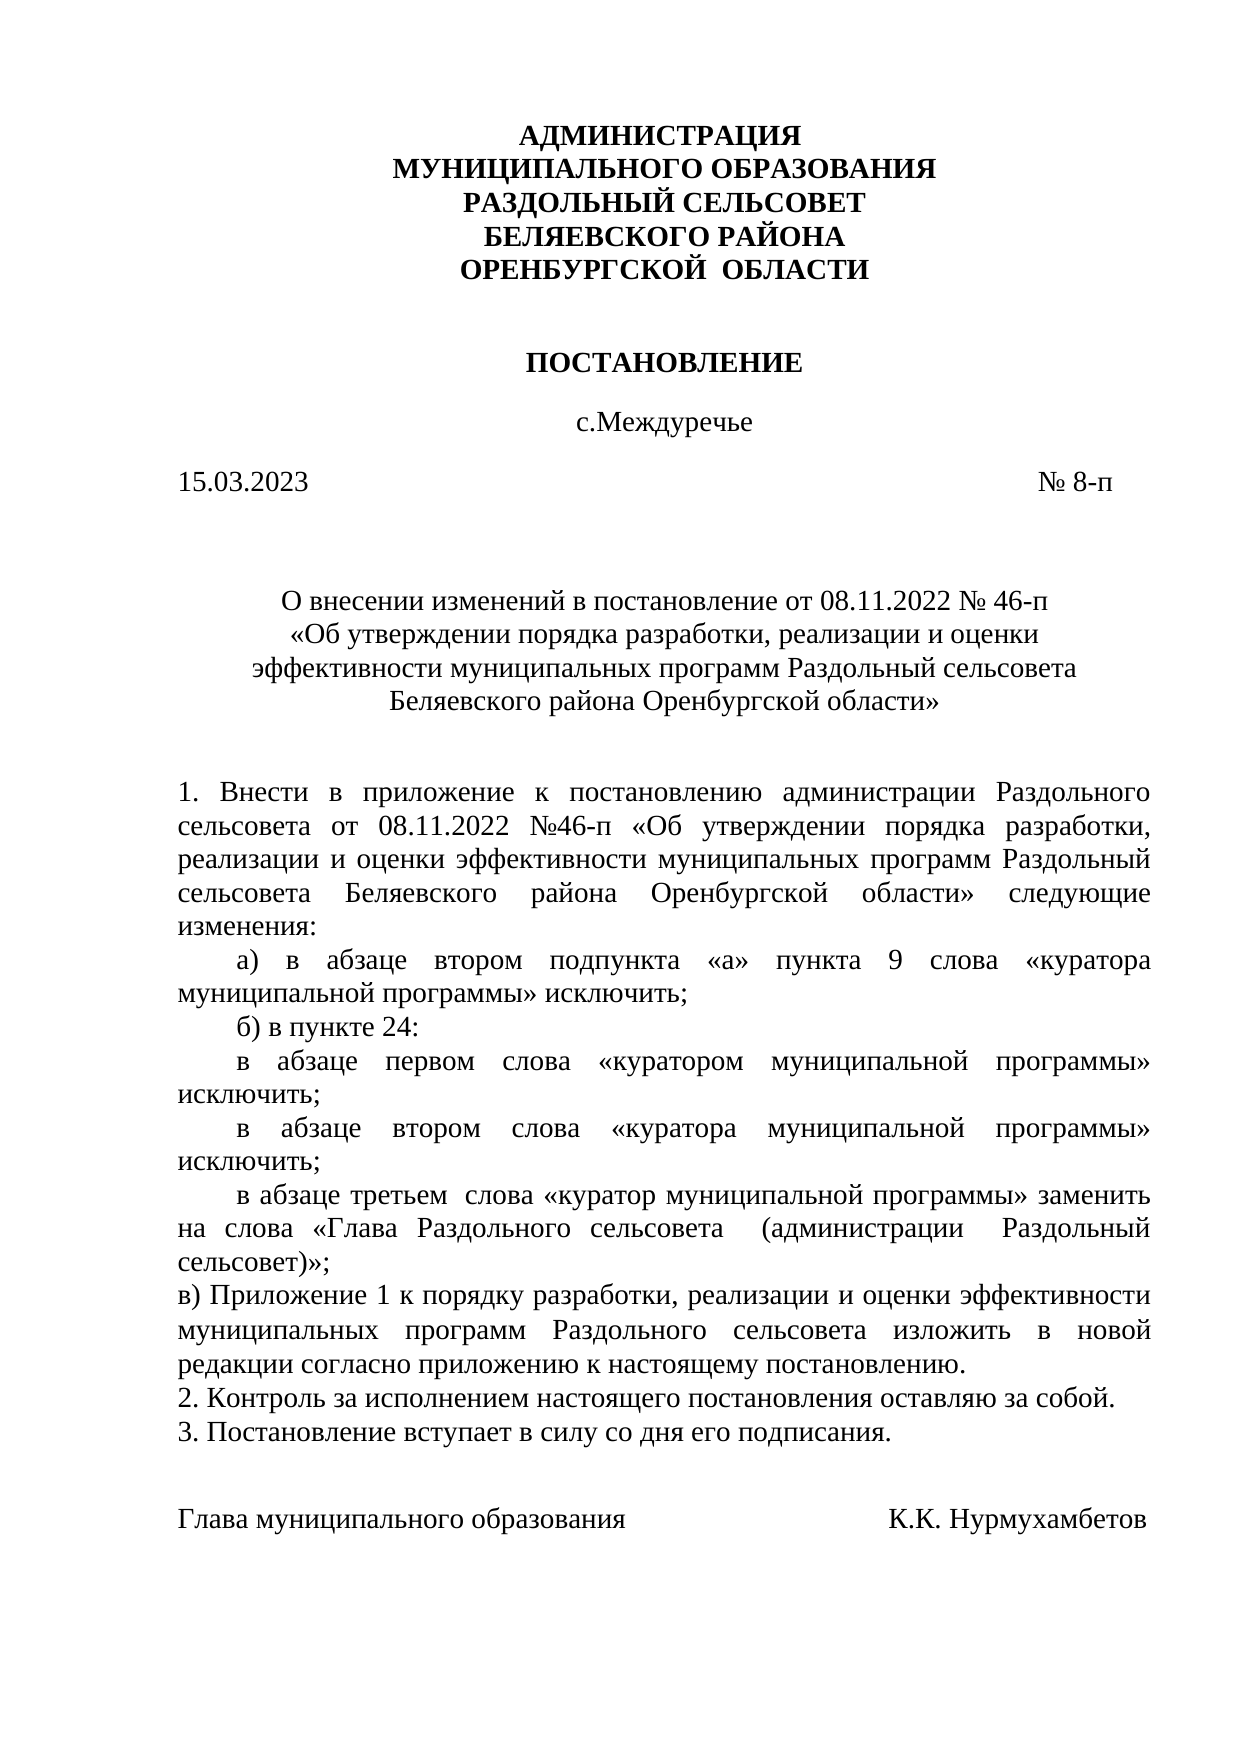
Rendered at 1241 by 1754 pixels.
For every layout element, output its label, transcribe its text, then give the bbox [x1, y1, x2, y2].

text постановление [177, 345, 1152, 379]
text О внесении изменений в постановление от 08.11.2022 № 46-п «Об утверждении порядка разработки, реализации и оценки [177, 583, 1152, 650]
text ОРЕНБУРГСКОЙ ОБЛАСТИ [177, 252, 1152, 286]
text а) в абзаце втором подпункта «а» пункта 9 слова «куратора муниципальной программы» исключить; [177, 942, 1152, 1009]
text Глава муниципального образования К.К. Нурмухамбетов [177, 1501, 1152, 1534]
text БЕЛЯЕВСКОГО РАЙОНА [177, 219, 1152, 252]
text РАЗДОЛЬНЫЙ СЕЛЬСОВЕТ [177, 185, 1152, 219]
text в абзаце первом слова «куратором муниципальной программы» исключить; [177, 1043, 1152, 1110]
text 2. Контроль за исполнением настоящего постановления оставляю за собой. [177, 1380, 1122, 1414]
text эффективности муниципальных программ Раздольный сельсовета Беляевского района Оренбургской области» [177, 650, 1152, 717]
text 15.03.2023 № 8-п [177, 464, 1152, 497]
text с.Междуречье [177, 404, 1152, 438]
text в) Приложение 1 к порядку разработки, реализации и оценки эффективности муниципальных программ Раздольного сельсовета изложить в новой редакции согласно приложению к настоящему постановлению. [177, 1277, 1152, 1380]
text 3. Постановление вступает в силу со дня его подписания. [177, 1414, 1152, 1447]
text АДМИНИСТРАЦИЯ [177, 118, 1152, 152]
text в абзаце третьем слова «куратор муниципальной программы» заменить на слова «Глава Раздольного сельсовета (администрации Раздольный сельсовет)»; [177, 1177, 1152, 1277]
text б) в пункте 24: [177, 1009, 1152, 1043]
text в абзаце втором слова «куратора муниципальной программы» исключить; [177, 1110, 1152, 1177]
text МУНИЦИПАЛЬНОГО ОБРАЗОВАНИЯ [177, 152, 1152, 185]
text 1. Внести в приложение к постановлению администрации Раздольного сельсовета от 08.11.2022 №46-п «Об утверждении порядка разработки, реализации и оценки эффективности муниципальных программ Раздольный сельсовета Беляевского района Оренбургской области» следующие изменения: [177, 774, 1152, 942]
